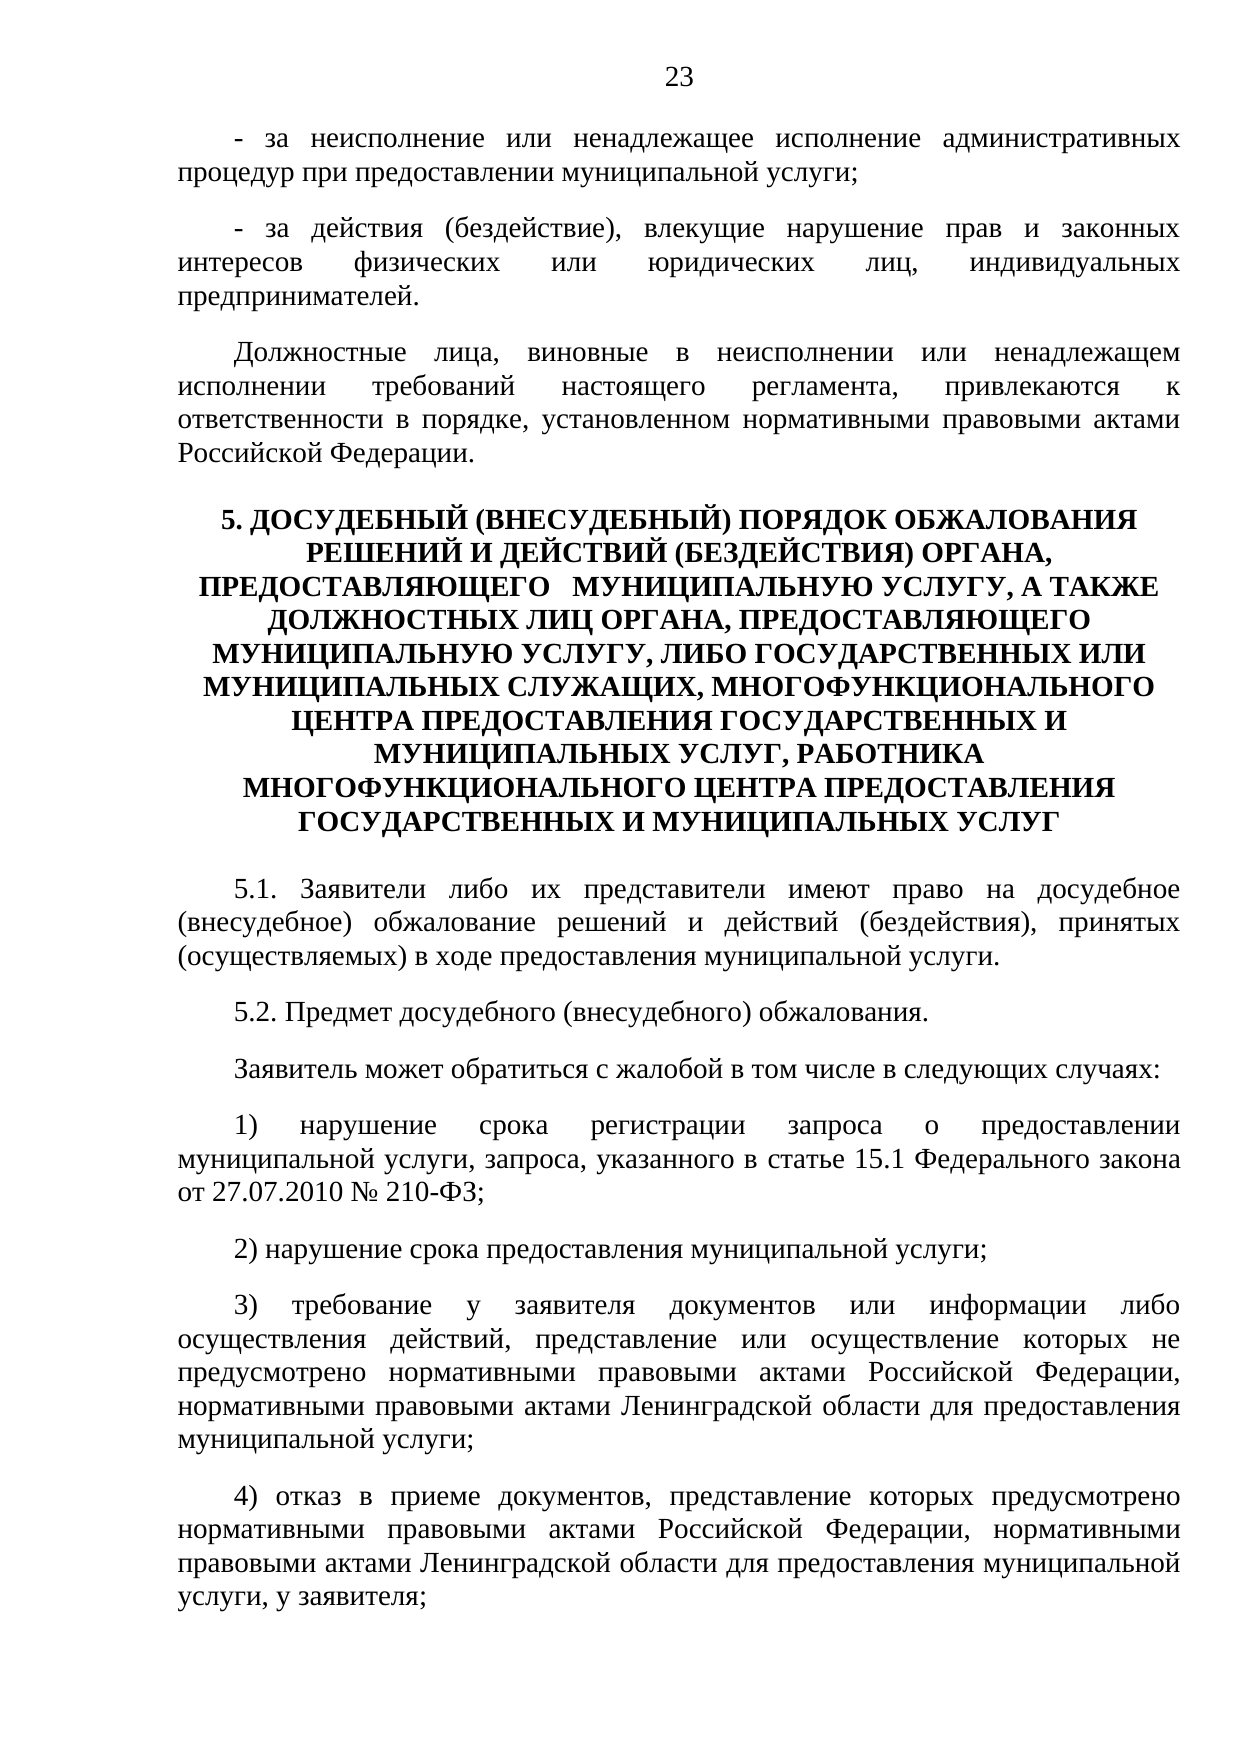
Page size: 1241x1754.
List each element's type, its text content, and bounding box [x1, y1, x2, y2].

text Должностные лица, виновные в неисполнении или ненадлежащем исполнении требований настоящего регламента, привлекаются к ответственности в порядке, установленном нормативными правовыми актами Российской Федерации. [177, 334, 1181, 468]
text 5. ДОСУДЕБНЫЙ (ВНЕСУДЕБНЫЙ) ПОРЯДОК ОБЖАЛОВАНИЯ РЕШЕНИЙ И ДЕЙСТВИЙ (БЕЗДЕЙСТВИЯ) ОРГАНА, ПРЕДОСТАВЛЯЮЩЕГО МУНИЦИПАЛЬНУЮ УСЛУГУ, А ТАКЖЕ ДОЛЖНОСТНЫХ ЛИЦ ОРГАНА, ПРЕДОСТАВЛЯЮЩЕГО МУНИЦИПАЛЬНУЮ УСЛУГУ, ЛИБО ГОСУДАРСТВЕННЫХ ИЛИ МУНИЦИПАЛЬНЫХ СЛУЖАЩИХ, МНОГОФУНКЦИОНАЛЬНОГО ЦЕНТРА ПРЕДОСТАВЛЕНИЯ ГОСУДАРСТВЕННЫХ И МУНИЦИПАЛЬНЫХ УСЛУГ, РАБОТНИКА МНОГОФУНКЦИОНАЛЬНОГО ЦЕНТРА ПРЕДОСТАВЛЕНИЯ ГОСУДАРСТВЕННЫХ И МУНИЦИПАЛЬНЫХ УСЛУГ [177, 502, 1181, 837]
text 4) отказ в приеме документов, представление которых предусмотрено нормативными правовыми актами Российской Федерации, нормативными правовыми актами Ленинградской области для предоставления муниципальной услуги, у заявителя; [177, 1478, 1181, 1612]
text 5.2. Предмет досудебного (внесудебного) обжалования. [177, 994, 1181, 1028]
text 1) нарушение срока регистрации запроса о предоставлении муниципальной услуги, запроса, указанного в статье 15.1 Федерального закона от 27.07.2010 № 210-ФЗ; [177, 1107, 1181, 1208]
text 3) требование у заявителя документов или информации либо осуществления действий, представление или осуществление которых не предусмотрено нормативными правовыми актами Российской Федерации, нормативными правовыми актами Ленинградской области для предоставления муниципальной услуги; [177, 1287, 1181, 1455]
text 5.1. Заявители либо их представители имеют право на досудебное (внесудебное) обжалование решений и действий (бездействия), принятых (осуществляемых) в ходе предоставления муниципальной услуги. [177, 871, 1181, 971]
text Заявитель может обратиться с жалобой в том числе в следующих случаях: [177, 1051, 1181, 1084]
text 2) нарушение срока предоставления муниципальной услуги; [177, 1231, 1181, 1264]
text - за действия (бездействие), влекущие нарушение прав и законных интересов физических или юридических лиц, индивидуальных предпринимателей. [177, 211, 1181, 311]
text - за неисполнение или ненадлежащее исполнение административных процедур при предоставлении муниципальной услуги; [177, 121, 1181, 188]
